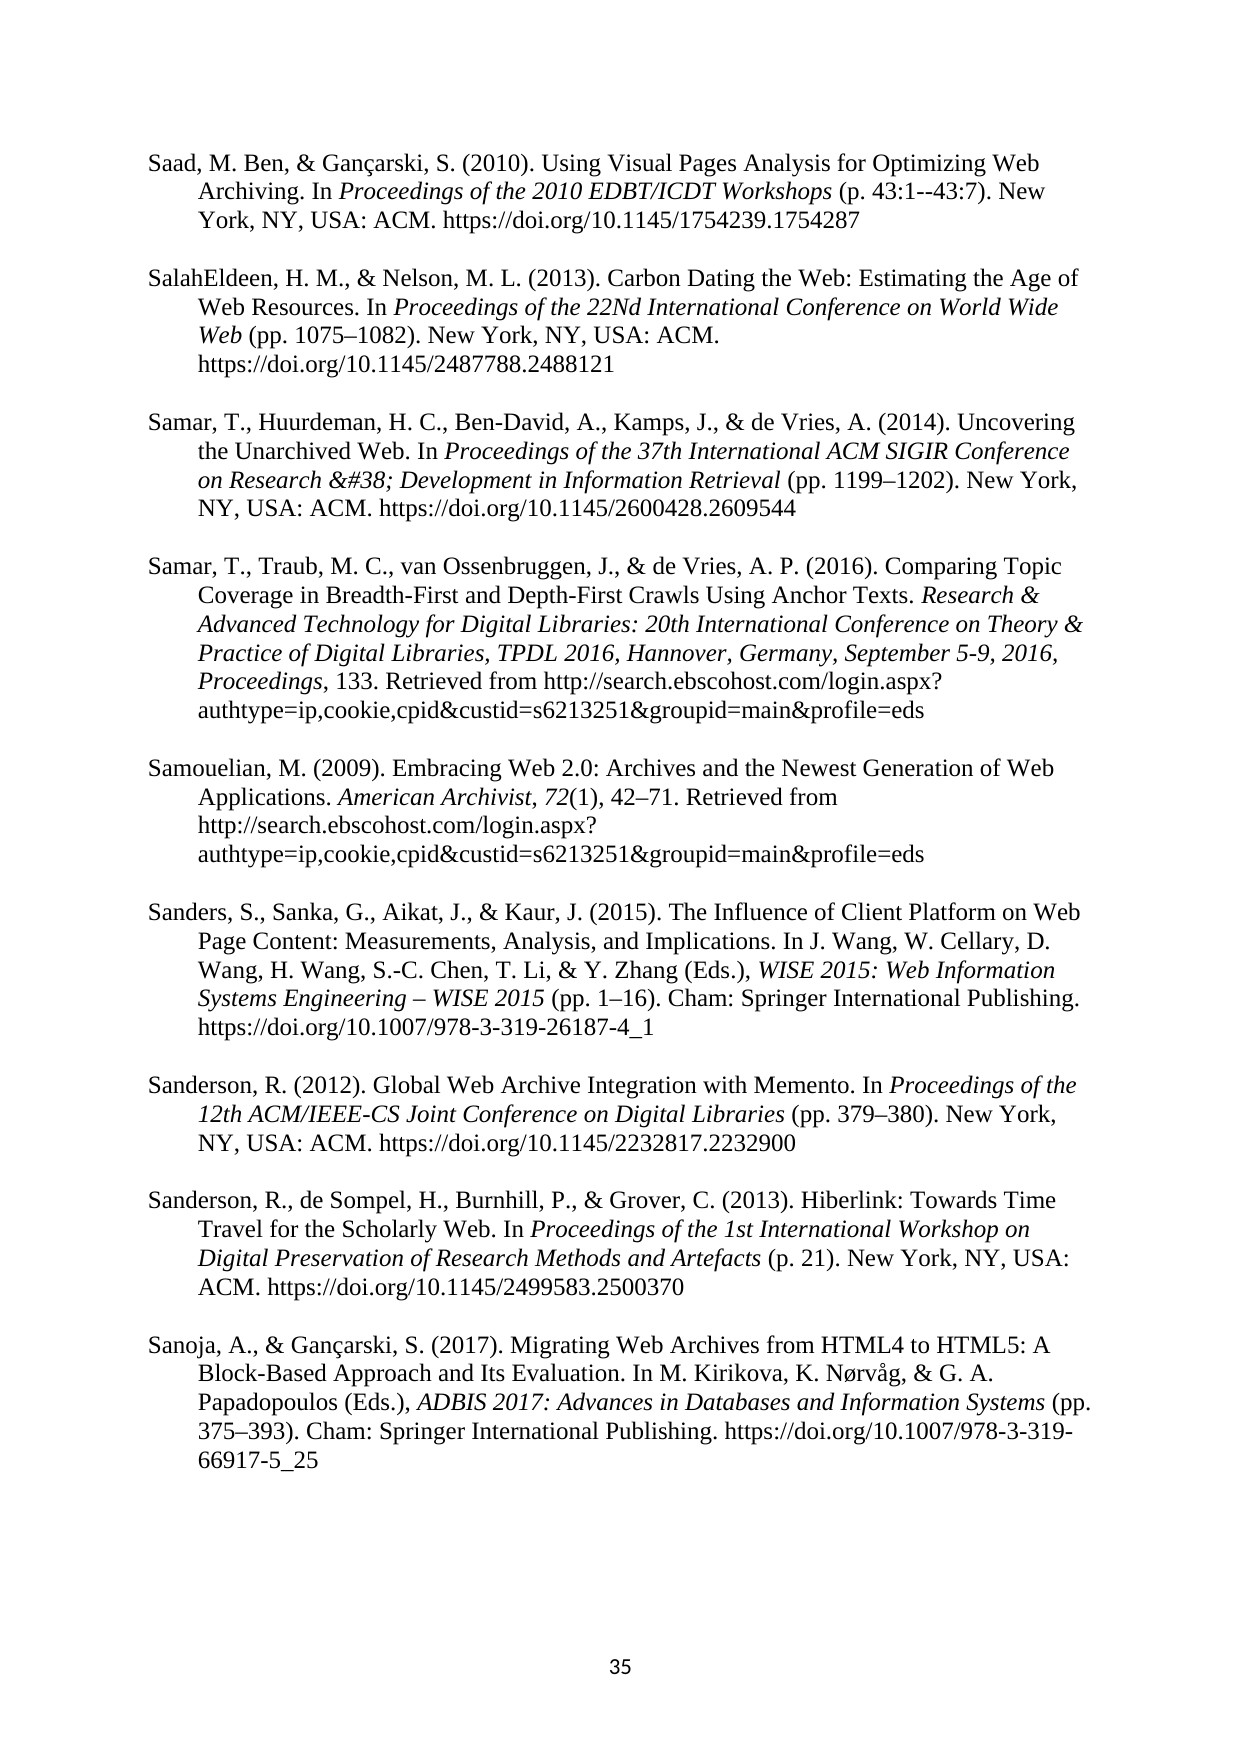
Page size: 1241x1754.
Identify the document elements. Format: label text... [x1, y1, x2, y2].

text SalahEldeen, H. M., & Nelson, M. L. (2013). Carbon Dating the Web: Estimating the Age of Web Resources. In Proceedings of the 22Nd International Conference on World Wide Web (pp. 1075–1082). New York, NY, USA: ACM. https://doi.org/10.1145/2487788.2488121 [148, 263, 1093, 378]
text Saad, M. Ben, & Gançarski, S. (2010). Using Visual Pages Analysis for Optimizing Web Archiving. In Proceedings of the 2010 EDBT/ICDT Workshops (p. 43:1--43:7). New York, NY, USA: ACM. https://doi.org/10.1145/1754239.1754287 [148, 148, 1093, 234]
text Sanders, S., Sanka, G., Aikat, J., & Kaur, J. (2015). The Influence of Client Platform on Web Page Content: Measurements, Analysis, and Implications. In J. Wang, W. Cellary, D. Wang, H. Wang, S.-C. Chen, T. Li, & Y. Zhang (Eds.), WISE 2015: Web Information Systems Engineering – WISE 2015 (pp. 1–16). Cham: Springer International Publishing. https://doi.org/10.1007/978-3-319-26187-4_1 [148, 897, 1093, 1041]
text Samouelian, M. (2009). Embracing Web 2.0: Archives and the Newest Generation of Web Applications. American Archivist, 72(1), 42–71. Retrieved from http://search.ebscohost.com/login.aspx?authtype=ip,cookie,cpid&custid=s6213251&groupid=main&profile=eds [148, 753, 1093, 868]
text Sanoja, A., & Gançarski, S. (2017). Migrating Web Archives from HTML4 to HTML5: A Block-Based Approach and Its Evaluation. In M. Kirikova, K. Nørvåg, & G. A. Papadopoulos (Eds.), ADBIS 2017: Advances in Databases and Information Systems (pp. 375–393). Cham: Springer International Publishing. https://doi.org/10.1007/978-3-319-66917-5_25 [148, 1330, 1093, 1473]
text Sanderson, R., de Sompel, H., Burnhill, P., & Grover, C. (2013). Hiberlink: Towards Time Travel for the Scholarly Web. In Proceedings of the 1st International Workshop on Digital Preservation of Research Methods and Artefacts (p. 21). New York, NY, USA: ACM. https://doi.org/10.1145/2499583.2500370 [148, 1186, 1093, 1301]
text Samar, T., Huurdeman, H. C., Ben-David, A., Kamps, J., & de Vries, A. (2014). Uncovering the Unarchived Web. In Proceedings of the 37th International ACM SIGIR Conference on Research &#38; Development in Information Retrieval (pp. 1199–1202). New York, NY, USA: ACM. https://doi.org/10.1145/2600428.2609544 [148, 407, 1093, 522]
text Samar, T., Traub, M. C., van Ossenbruggen, J., & de Vries, A. P. (2016). Comparing Topic Coverage in Breadth-First and Depth-First Crawls Using Anchor Texts. Research & Advanced Technology for Digital Libraries: 20th International Conference on Theory & Practice of Digital Libraries, TPDL 2016, Hannover, Germany, September 5-9, 2016, Proceedings, 133. Retrieved from http://search.ebscohost.com/login.aspx?authtype=ip,cookie,cpid&custid=s6213251&groupid=main&profile=eds [148, 551, 1093, 724]
text Sanderson, R. (2012). Global Web Archive Integration with Memento. In Proceedings of the 12th ACM/IEEE-CS Joint Conference on Digital Libraries (pp. 379–380). New York, NY, USA: ACM. https://doi.org/10.1145/2232817.2232900 [148, 1070, 1093, 1156]
